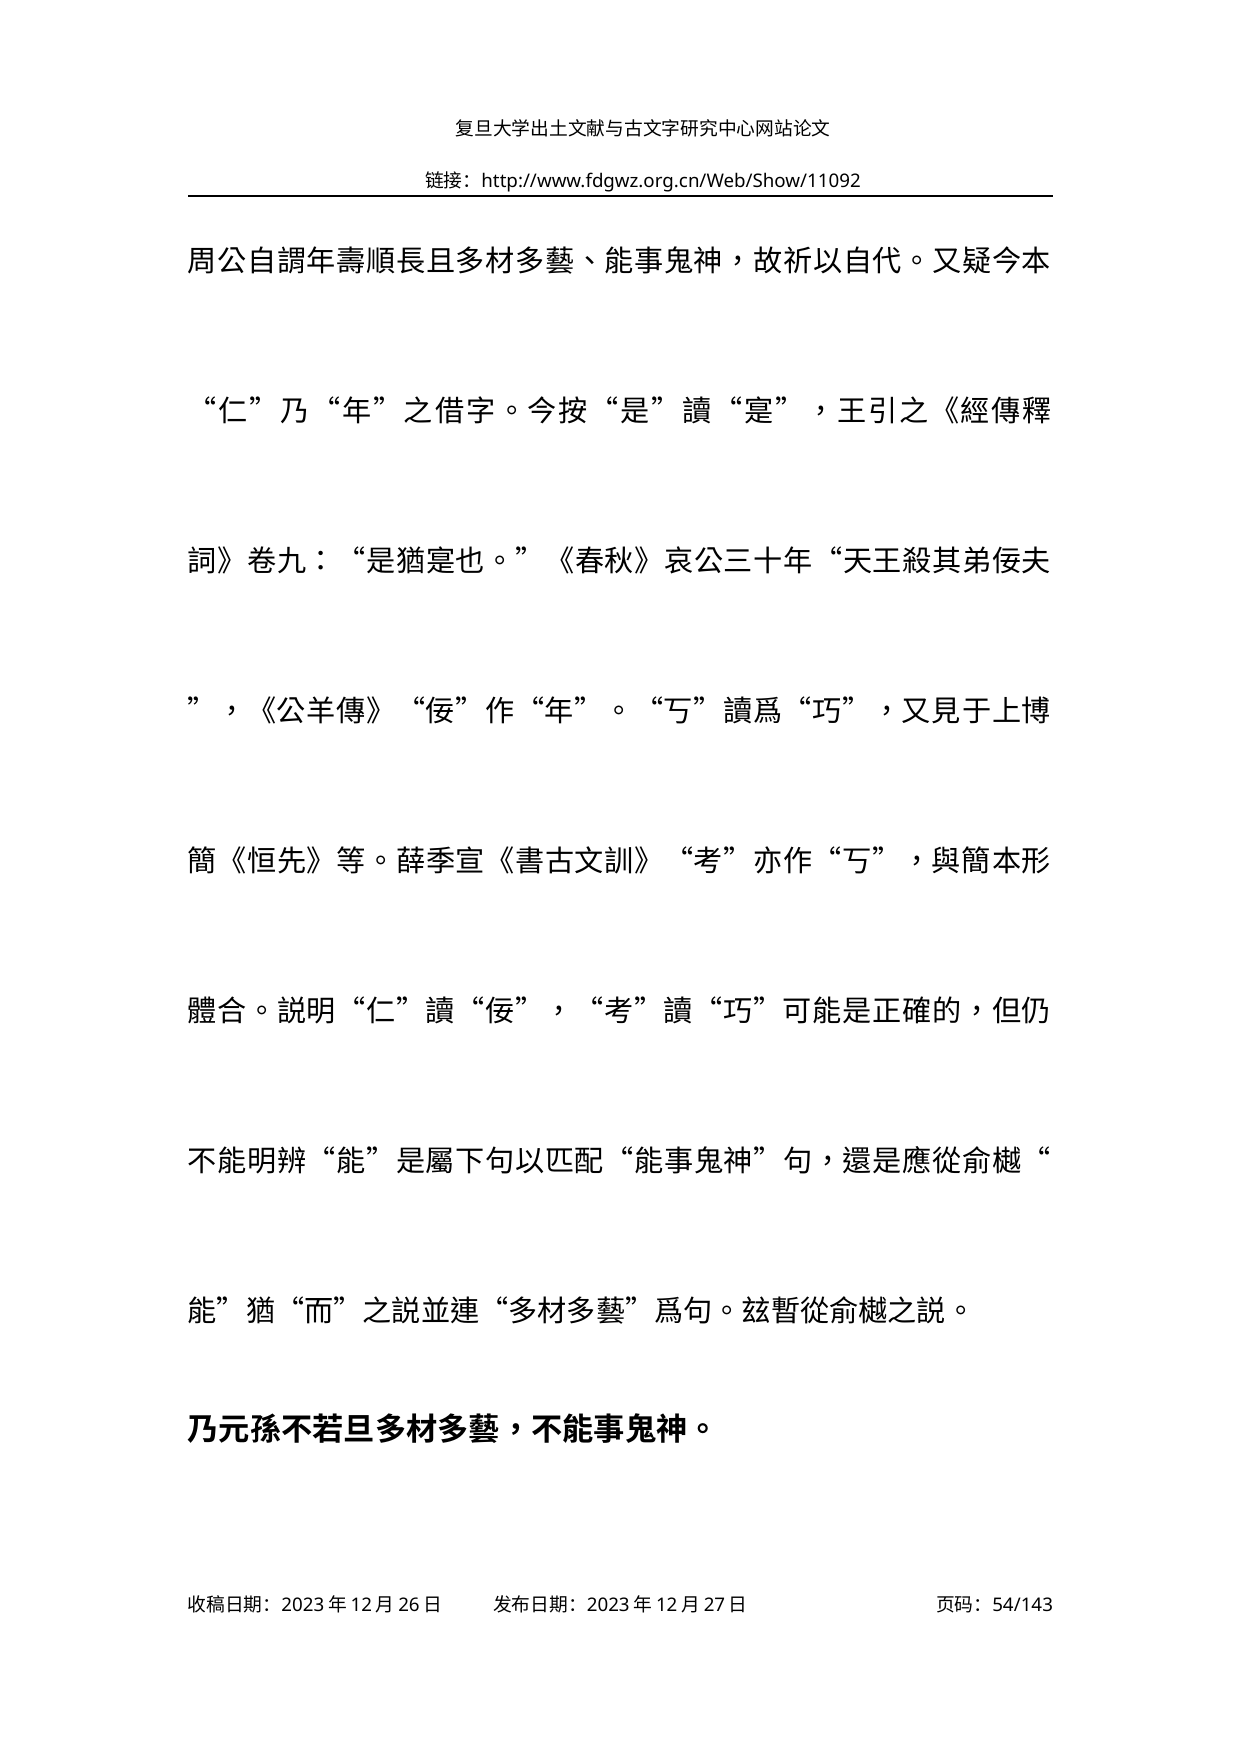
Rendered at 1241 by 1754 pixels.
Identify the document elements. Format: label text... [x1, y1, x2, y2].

text 乃元孫不若旦多材多藝，不能事鬼神。 [187, 1389, 1053, 1464]
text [187, 222, 1053, 1347]
